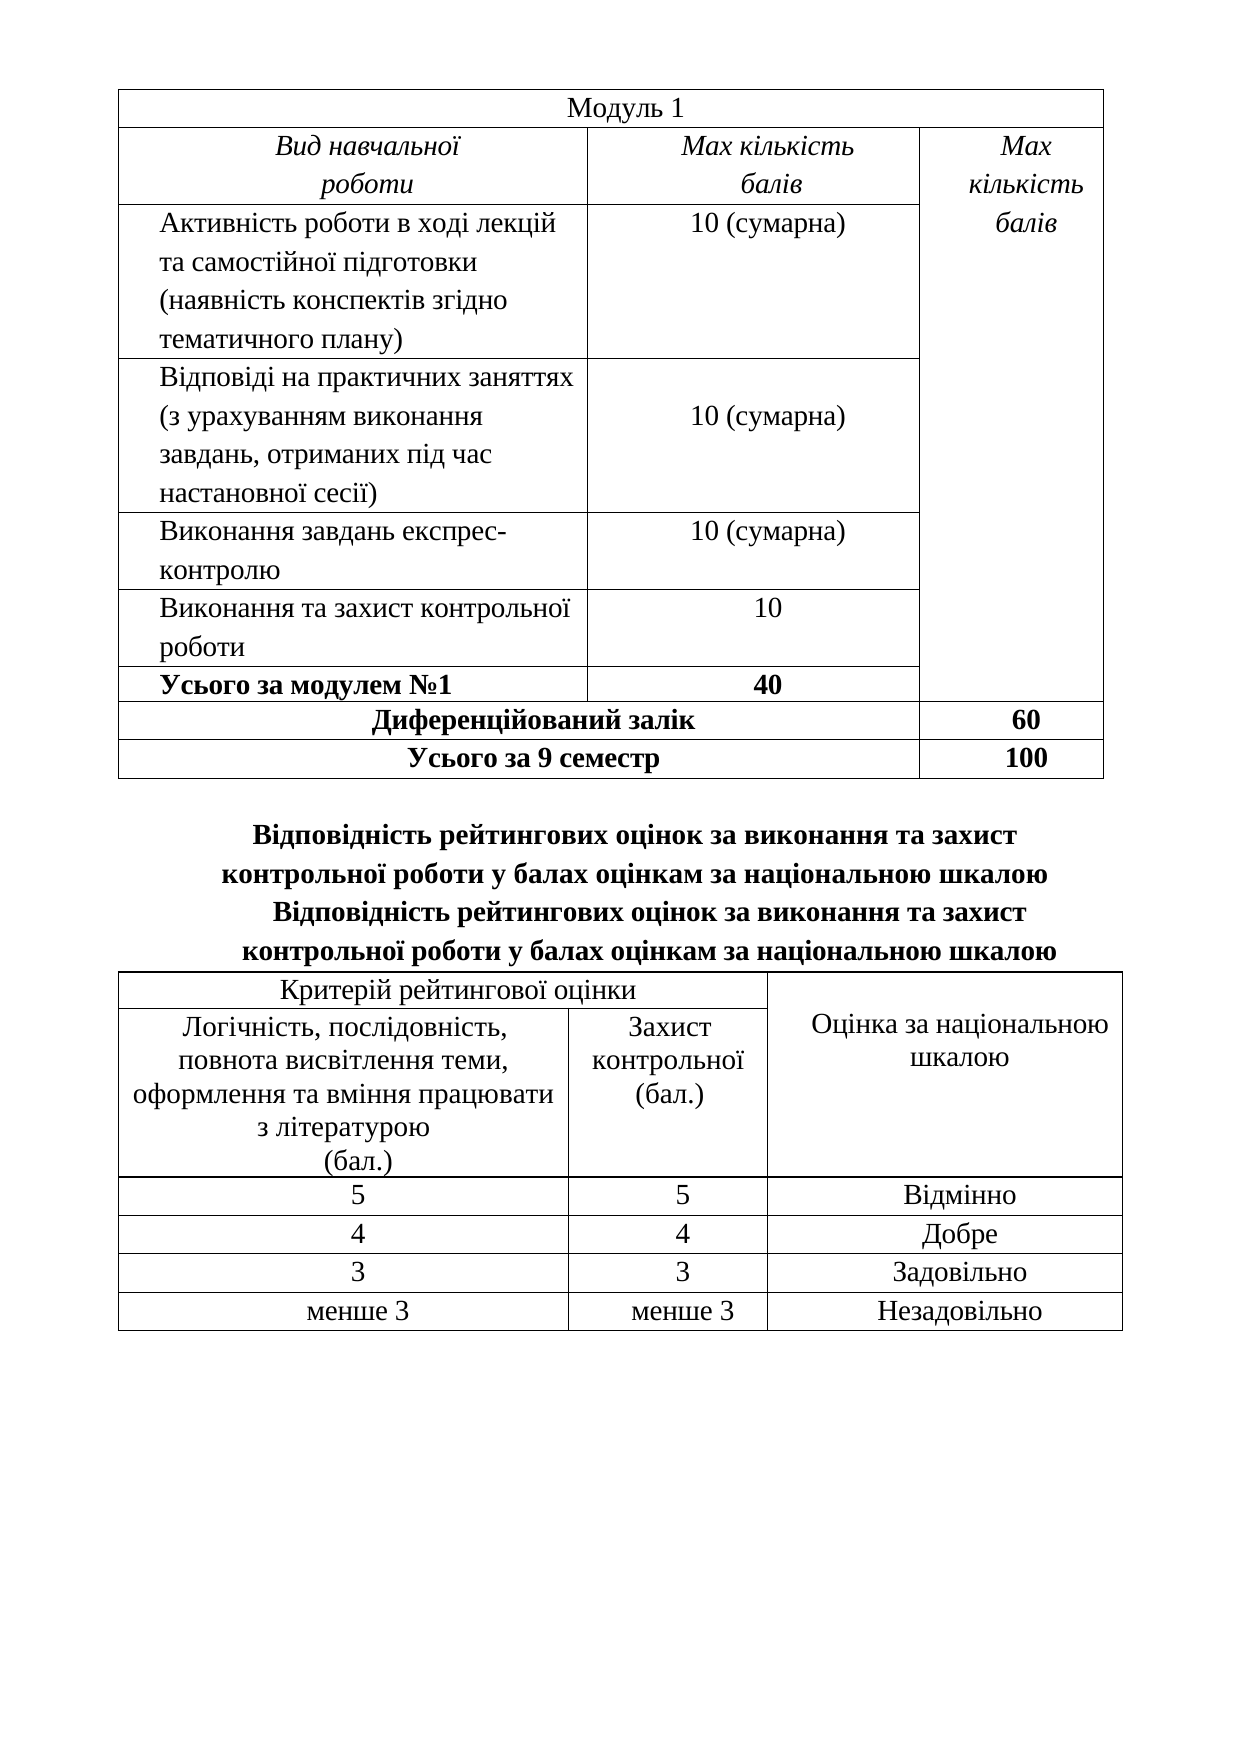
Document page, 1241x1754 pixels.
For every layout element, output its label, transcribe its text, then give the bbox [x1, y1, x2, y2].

table_cell Усього за модулем №1 [119, 667, 587, 701]
table_cell 10 (сумарна) [588, 205, 919, 358]
table_cell 4 [119, 1216, 568, 1253]
table_cell Активність роботи в ході лекцій та самостійної підготовки (наявність конспектів згідно тематичного плану) [119, 205, 587, 358]
table_cell Задовільно [768, 1254, 1122, 1292]
table_cell 100 [920, 740, 1103, 778]
table_cell Виконання завдань експрес-контролю [119, 513, 587, 589]
table_cell 4 [569, 1216, 767, 1253]
table_cell 3 [119, 1254, 568, 1292]
table_cell 5 [119, 1178, 568, 1215]
table_cell Виконання та захист контрольної роботи [119, 590, 587, 666]
table_cell Захист контрольної (бал.) [569, 1009, 767, 1176]
table_cell 10 [588, 590, 919, 666]
text контрольної роботи у балах оцінкам за національною шкалою [118, 856, 1152, 889]
table_cell Вид навчальної роботи [119, 128, 587, 204]
table_cell Відповіді на практичних заняттях (з урахуванням виконання завдань, отриманих під час настановної сесії) [119, 359, 587, 512]
table_header Критерій рейтингової оцінки [119, 973, 767, 1008]
table_header Оцінка за національною шкалою [768, 973, 1122, 1176]
table_cell менше 3 [119, 1293, 568, 1330]
table_cell Добре [768, 1216, 1122, 1253]
text Відповідність рейтингових оцінок за виконання та захист [148, 894, 1152, 928]
table_cell Незадовільно [768, 1293, 1122, 1330]
table_cell Відмінно [768, 1178, 1122, 1215]
table_cell Логічність, послідовність, повнота висвітлення теми, оформлення та вміння працювати з літературою (бал.) [119, 1009, 568, 1176]
table_cell 40 [588, 667, 919, 701]
table_cell 3 [569, 1254, 767, 1292]
table_cell Мах кількість балів [920, 128, 1103, 701]
table_cell 10 (сумарна) [588, 359, 919, 512]
table_cell Модуль 1 [119, 90, 1103, 127]
table_cell Усього за 9 семестр [119, 740, 919, 778]
table_cell 10 (сумарна) [588, 513, 919, 589]
text Відповідність рейтингових оцінок за виконання та захист [118, 817, 1152, 851]
text контрольної роботи у балах оцінкам за національною шкалою [148, 933, 1152, 966]
table_cell 5 [569, 1178, 767, 1215]
table_cell 60 [920, 702, 1103, 739]
table_cell Мах кількість балів [588, 128, 919, 204]
table_cell менше 3 [569, 1293, 767, 1330]
table_cell Диференційований залік [119, 702, 919, 739]
